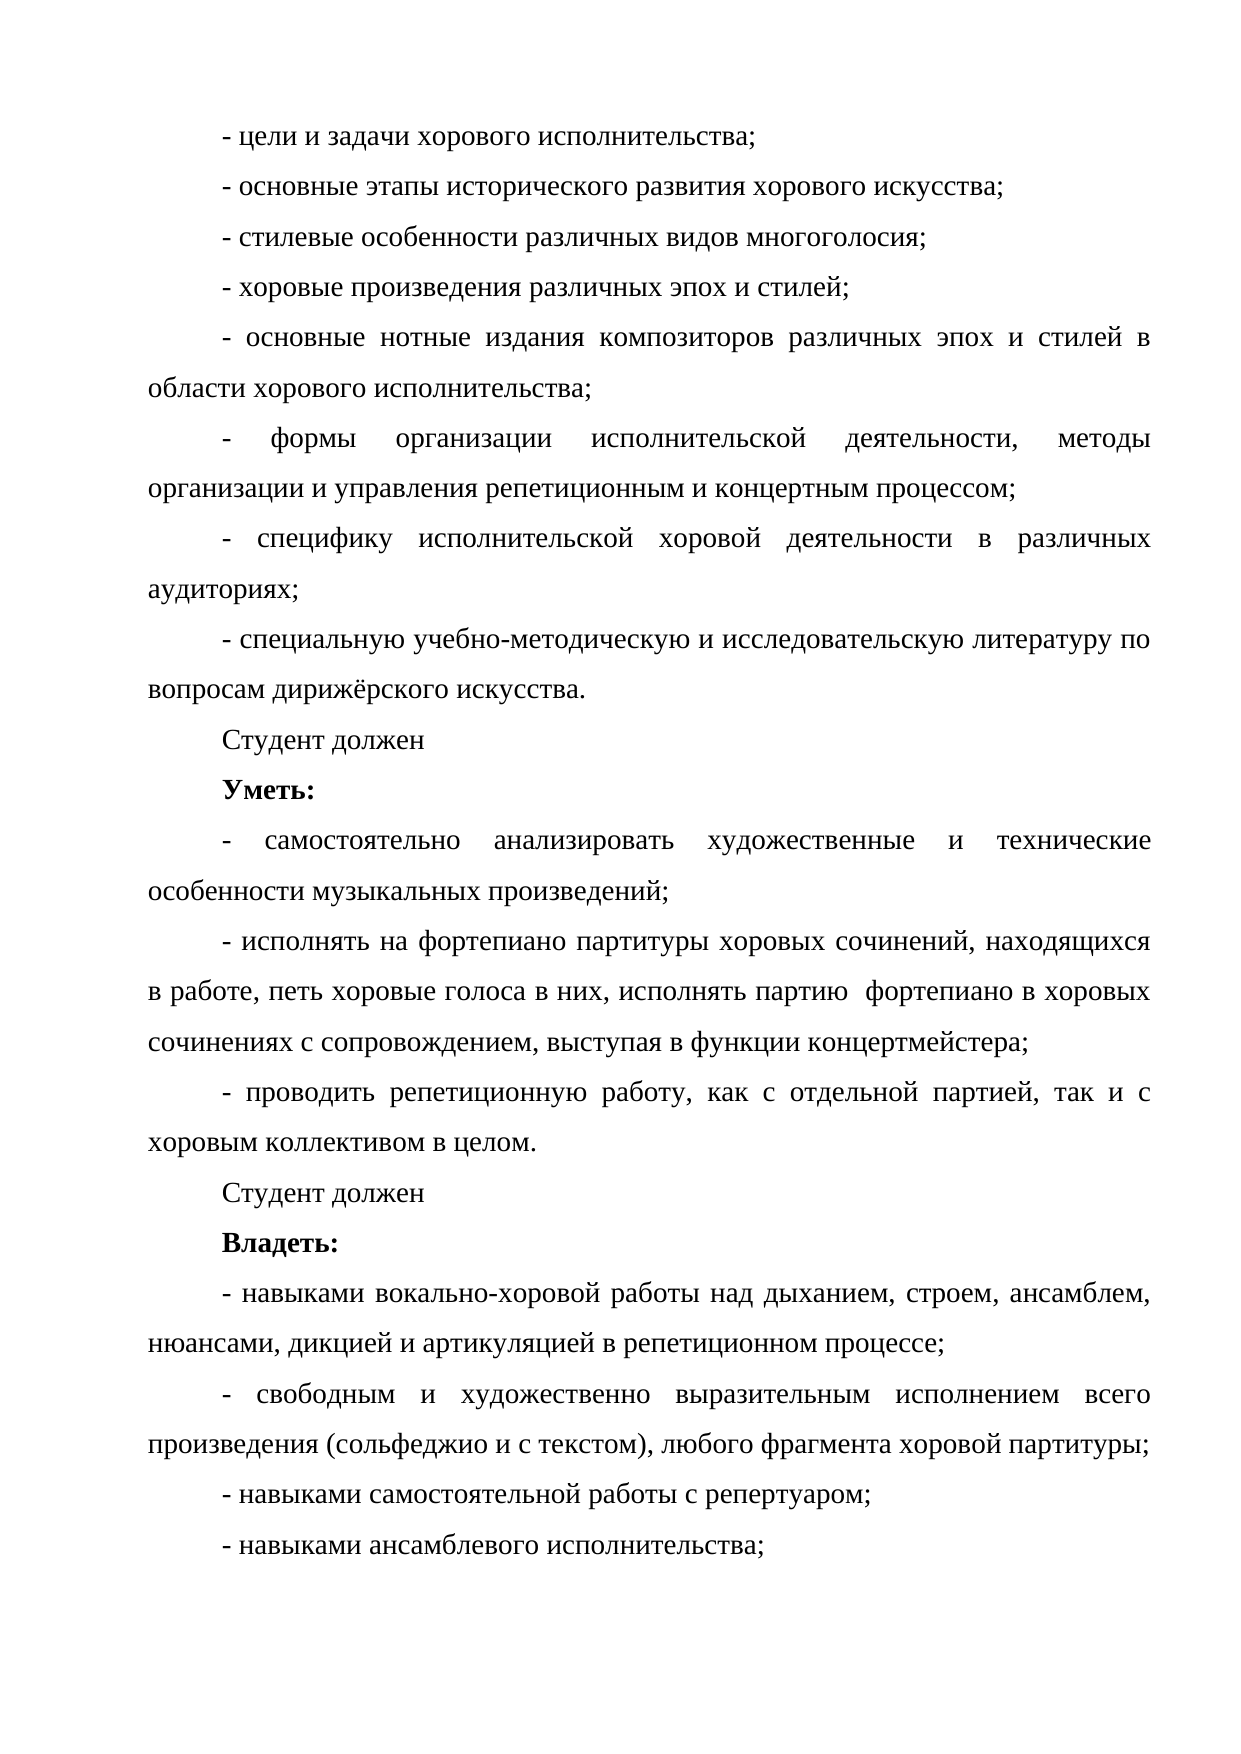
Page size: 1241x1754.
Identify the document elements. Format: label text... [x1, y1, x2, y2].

text - хоровые произведения различных эпох и стилей; [148, 269, 1152, 303]
text - специфику исполнительской хоровой деятельности в различных аудиториях; [148, 521, 1152, 604]
text - проводить репетиционную работу, как с отдельной партией, так и с хоровым коллективом в целом. [148, 1074, 1152, 1158]
text - навыками ансамблевого исполнительства; [148, 1527, 1152, 1560]
text - стилевые особенности различных видов многоголосия; [148, 219, 1152, 252]
text - навыками самостоятельной работы с репертуаром; [148, 1477, 1152, 1510]
text Студент должен [148, 1175, 1152, 1208]
text - основные нотные издания композиторов различных эпох и стилей в области хорового исполнительства; [148, 319, 1152, 403]
text - свободным и художественно выразительным исполнением всего произведения (сольфеджио и с текстом), любого фрагмента хоровой партитуры; [148, 1376, 1152, 1460]
text Студент должен [148, 722, 1152, 755]
text - исполнять на фортепиано партитуры хоровых сочинений, находящихся в работе, петь хоровые голоса в них, исполнять партию фортепиано в хоровых сочинениях с сопровождением, выступая в функции концертмейстера; [148, 923, 1152, 1057]
text Уметь: [148, 772, 1152, 806]
text - специальную учебно-методическую и исследовательскую литературу по вопросам дирижёрского искусства. [148, 621, 1152, 705]
text - основные этапы исторического развития хорового искусства; [148, 168, 1152, 202]
text Владеть: [148, 1225, 1152, 1258]
text - формы организации исполнительской деятельности, методы организации и управления репетиционным и концертным процессом; [148, 420, 1152, 504]
text - цели и задачи хорового исполнительства; [148, 118, 1152, 152]
text - самостоятельно анализировать художественные и технические особенности музыкальных произведений; [148, 822, 1152, 906]
text - навыками вокально-хоровой работы над дыханием, строем, ансамблем, нюансами, дикцией и артикуляцией в репетиционном процессе; [148, 1275, 1152, 1359]
